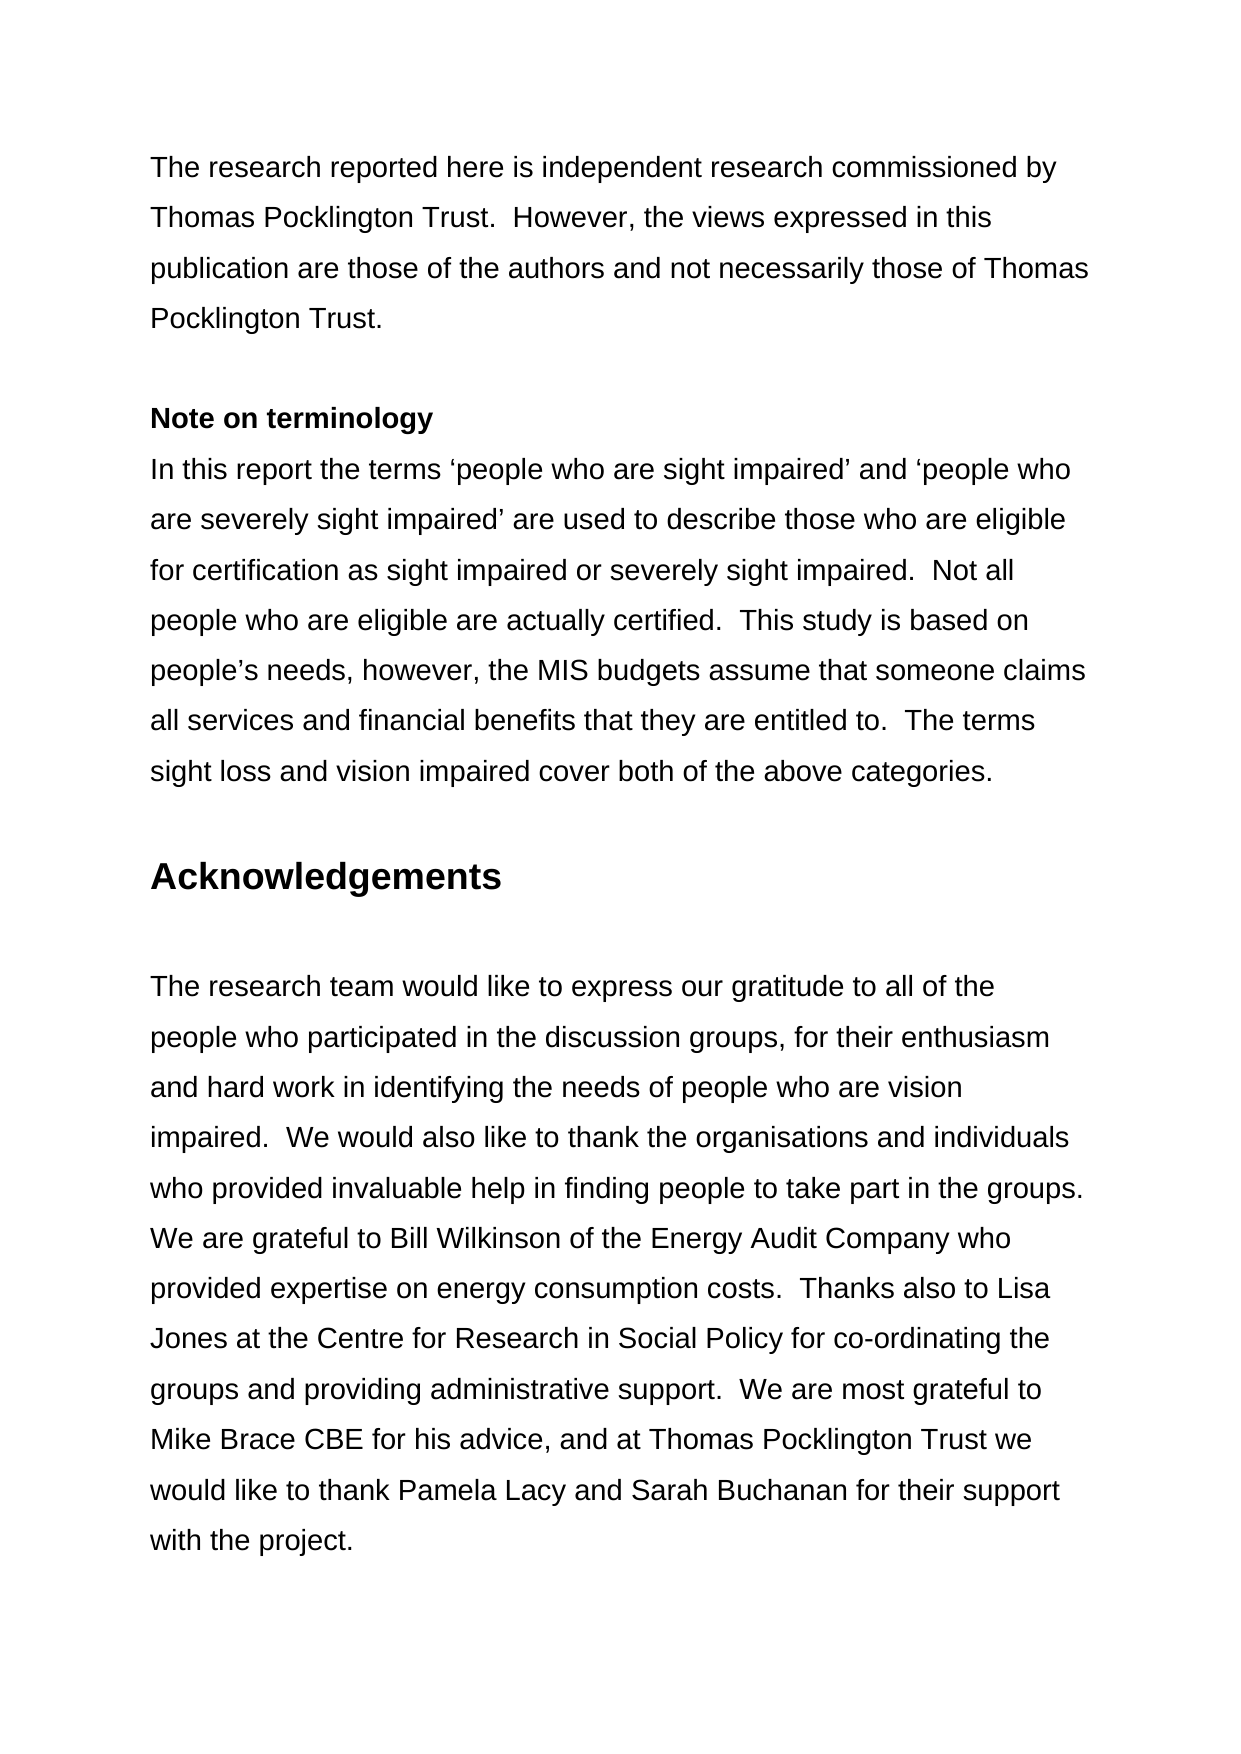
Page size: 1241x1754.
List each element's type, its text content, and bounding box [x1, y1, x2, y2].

text In this report the terms ‘people who are sight impaired’ and ‘people who are severely sight impaired’ are used to describe those who are eligible for certification as sight impaired or severely sight impaired. Not all people who are eligible are actually certified. This study is based on people’s needs, however, the MIS budgets assume that someone claims all services and financial benefits that they are entitled to. The terms sight loss and vision impaired cover both of the above categories. [150, 452, 1090, 787]
text The research reported here is independent research commissioned by Thomas Pocklington Trust. However, the views expressed in this publication are those of the authors and not necessarily those of Thomas Pocklington Trust. [150, 150, 1090, 251]
text Note on terminology [150, 402, 1090, 435]
text The research team would like to express our gratitude to all of the people who participated in the discussion groups, for their enthusiasm and hard work in identifying the needs of people who are vision impaired. We would also like to thank the organisations and individuals who provided invaluable help in finding people to take part in the groups. We are grateful to Bill Wilkinson of the Energy Audit Company who provided expertise on energy consumption costs. Thanks also to Lisa Jones at the Centre for Research in Social Policy for co-ordinating the groups and providing administrative support. We are most grateful to Mike Brace CBE for his advice, and at Thomas Pocklington Trust we would like to thank Pamela Lacy and Sarah Buchanan for their support with the project. [150, 969, 1090, 1556]
text The research reported here is independent research commissioned by Thomas Pocklington Trust. However, the views expressed in this publication are those of the authors and not necessarily those of Thomas Pocklington Trust. [150, 284, 1090, 334]
subtitle Acknowledgements [150, 854, 1090, 897]
